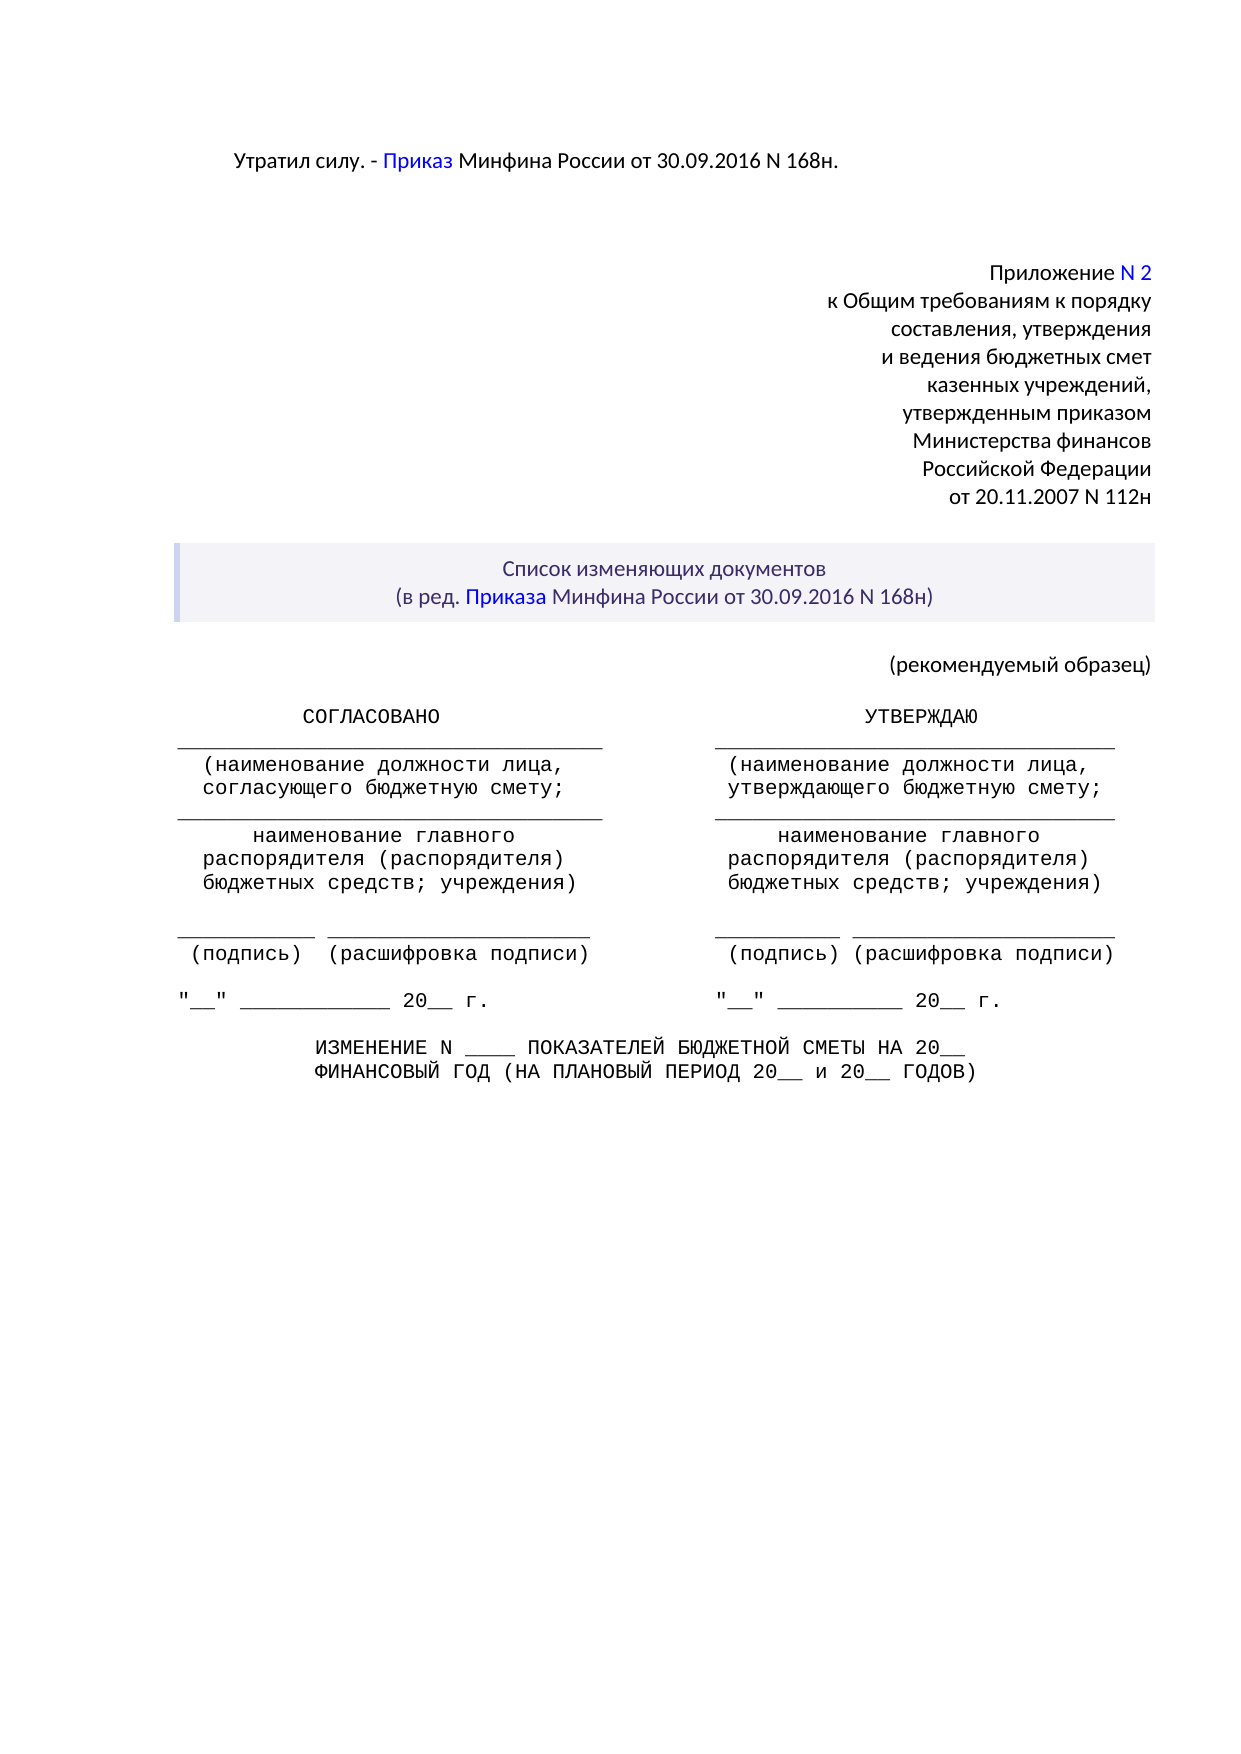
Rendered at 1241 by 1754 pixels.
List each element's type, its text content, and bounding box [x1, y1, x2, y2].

text __________________________________ ________________________________ [177, 730, 1152, 754]
text __________________________________ ________________________________ [177, 801, 1152, 824]
text распорядителя (распорядителя) распорядителя (распорядителя) [177, 848, 1152, 872]
text Приложение N 2 [177, 258, 1152, 286]
text от 20.11.2007 N 112н [177, 482, 1152, 510]
text "__" ____________ 20__ г. "__" __________ 20__ г. [177, 990, 1152, 1014]
text наименование главного наименование главного [177, 824, 1152, 848]
text согласующего бюджетную смету; утверждающего бюджетную смету; [177, 777, 1152, 801]
text СОГЛАСОВАНО УТВЕРЖДАЮ [177, 706, 1152, 730]
text ___________ _____________________ __________ _____________________ [177, 919, 1152, 943]
text (наименование должности лица, (наименование должности лица, [177, 754, 1152, 777]
text и ведения бюджетных смет [177, 342, 1152, 370]
text Российской Федерации [177, 454, 1152, 482]
text ФИНАНСОВЫЙ ГОД (НА ПЛАНОВЫЙ ПЕРИОД 20__ и 20__ ГОДОВ) [177, 1061, 1152, 1085]
text (рекомендуемый образец) [177, 650, 1152, 678]
text утвержденным приказом [177, 398, 1152, 426]
text к Общим требованиям к порядку [177, 286, 1152, 314]
table_header Список изменяющих документов (в ред. Приказа Минфина России от 30.09.2016 N 168н) [180, 543, 1149, 622]
text составления, утверждения [177, 314, 1152, 342]
text Утратил силу. - Приказ Минфина России от 30.09.2016 N 168н. [177, 146, 1152, 174]
text бюджетных средств; учреждения) бюджетных средств; учреждения) [177, 872, 1152, 896]
text (подпись) (расшифровка подписи) (подпись) (расшифровка подписи) [177, 943, 1152, 966]
text ИЗМЕНЕНИЕ N ____ ПОКАЗАТЕЛЕЙ БЮДЖЕТНОЙ СМЕТЫ НА 20__ [177, 1037, 1152, 1061]
text казенных учреждений, [177, 370, 1152, 398]
text Министерства финансов [177, 426, 1152, 454]
